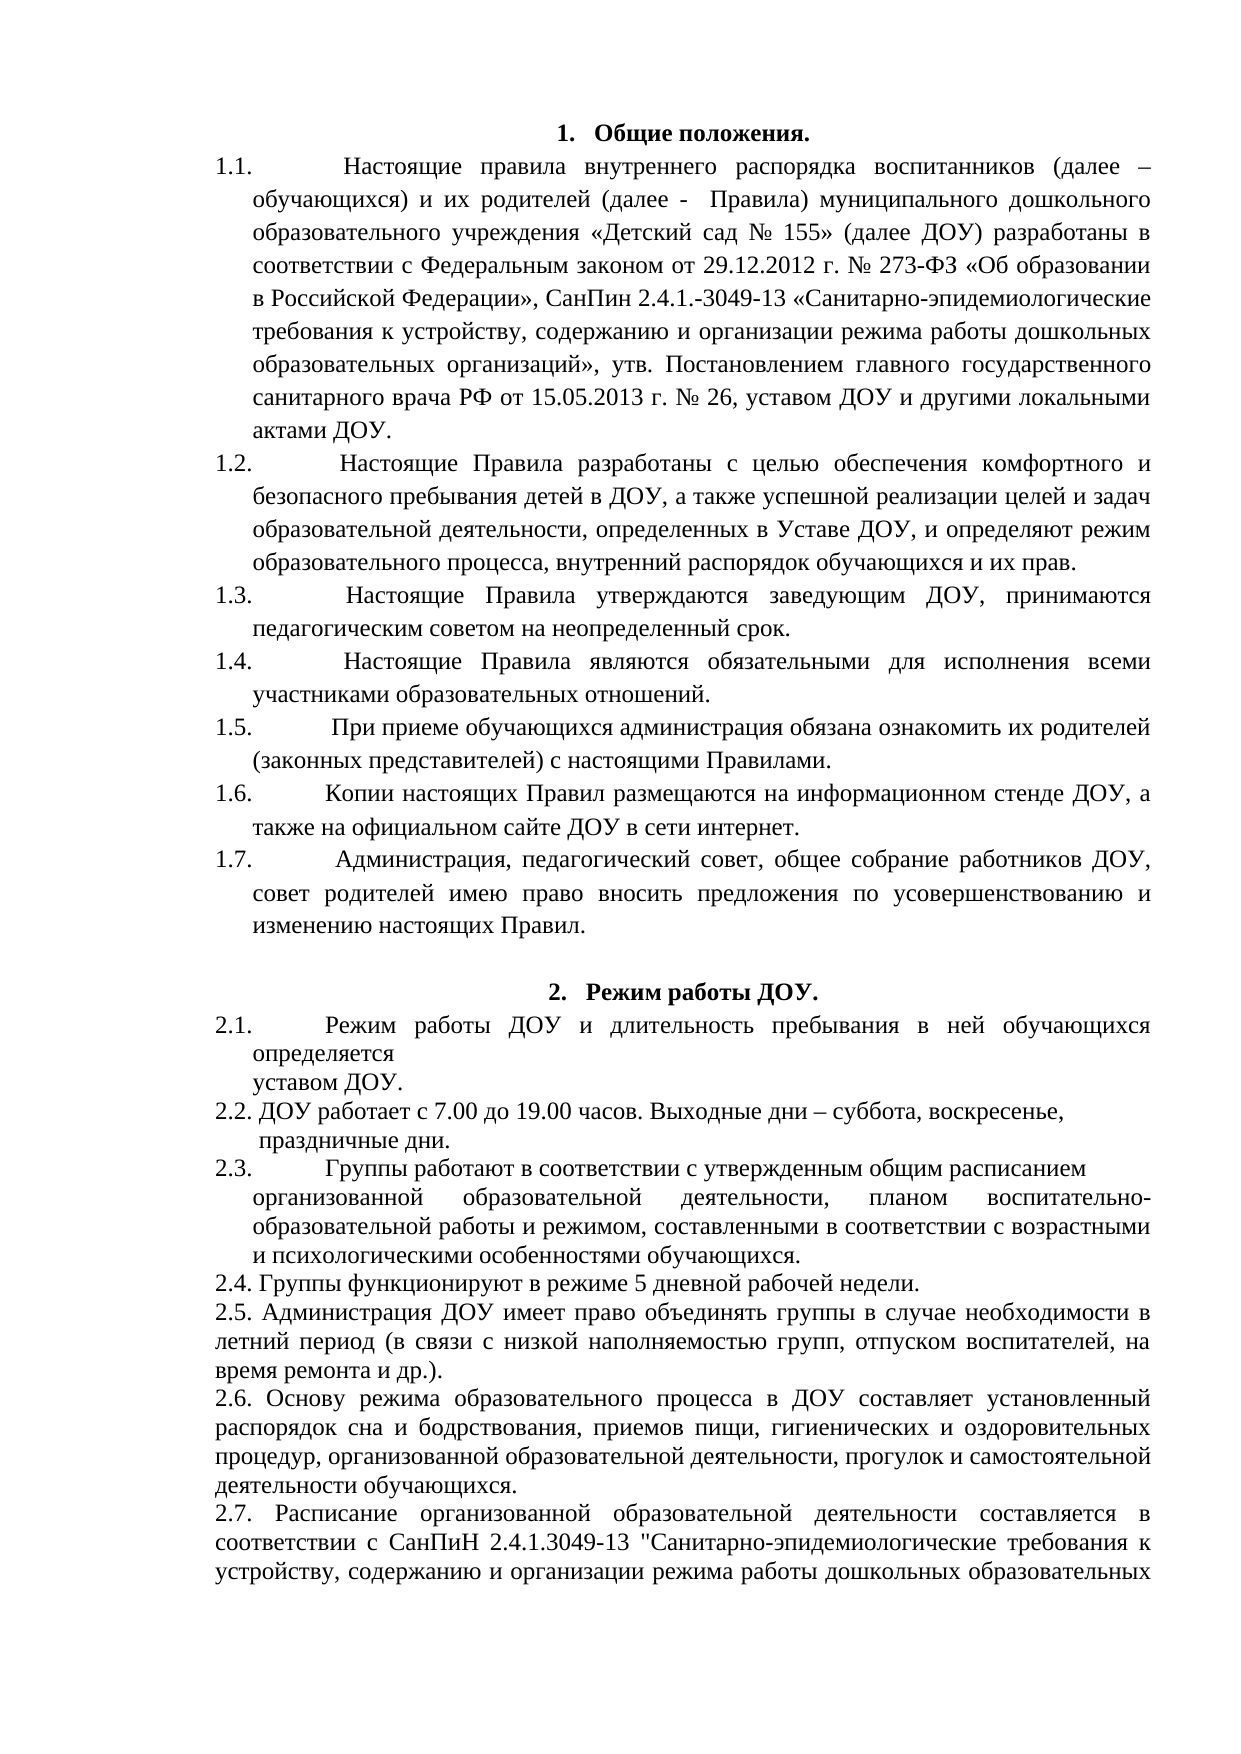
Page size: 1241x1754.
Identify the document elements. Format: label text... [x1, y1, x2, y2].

text праздничные дни. [177, 1125, 1152, 1153]
list Режим работы ДОУ и длительность пребывания в ней обучающихся определяется [215, 1010, 1152, 1067]
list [215, 1498, 1152, 1585]
list 2.5. Администрация ДОУ имеет право объединять группы в случае необходимости в летний период (в связи с низкой наполняемостью групп, отпуском воспитателей, на время ремонта и др.). [215, 1297, 1152, 1383]
list 2.6. Основу режима образовательного процесса в ДОУ составляет установленный распорядок сна и бодрствования, приемов пищи, гигиенических и оздоровительных процедур, организованной образовательной деятельности, прогулок и самостоятельной деятельности обучающихся. [215, 1383, 1152, 1498]
list организованной образовательной деятельности, планом воспитательно-образовательной работы и режимом, составленными в соответствии с возрастными и психологическими особенностями обучающихся. [252, 1182, 1152, 1268]
text 2.4. Группы функционируют в режиме 5 дневной рабочей недели. [177, 1268, 1152, 1297]
list При приеме обучающихся администрация обязана ознакомить их родителей (законных представителей) с настоящими Правилами. [215, 712, 1152, 774]
list Настоящие Правила разработаны с целью обеспечения комфортного и безопасного пребывания детей в ДОУ, а также успешной реализации целей и задач образовательной деятельности, определенных в Уставе ДОУ, и определяют режим образовательного процесса, внутренний распорядок обучающихся и их прав. [215, 448, 1152, 576]
list уставом ДОУ. [252, 1067, 1152, 1096]
list Настоящие правила внутреннего распорядка воспитанников (далее – обучающихся) и их родителей (далее - Правила) муниципального дошкольного образовательного учреждения «Детский сад № 155» (далее ДОУ) разработаны в соответствии с Федеральным законом от 29.12.2012 г. № 273-ФЗ «Об образовании в Российской Федерации», СанПин 2.4.1.-3049-13 «Санитарно-эпидемиологические требования к устройству, содержанию и организации режима работы дошкольных образовательных организаций», утв. Постановлением главного государственного санитарного врача РФ от 15.05.2013 г. № 26, уставом ДОУ и другими локальными актами ДОУ. [215, 151, 1152, 444]
list Копии настоящих Правил размещаются на информационном стенде ДОУ, а также на официальном сайте ДОУ в сети интернет. [215, 778, 1152, 840]
list Настоящие Правила утверждаются заведующим ДОУ, принимаются педагогическим советом на неопределенный срок. [215, 580, 1152, 642]
list Режим работы ДОУ. [215, 977, 1152, 1005]
list Администрация, педагогический совет, общее собрание работников ДОУ, совет родителей имею право вносить предложения по усовершенствованию и изменению настоящих Правил. [215, 844, 1152, 939]
text 2.2. ДОУ работает с 7.00 до 19.00 часов. Выходные дни – суббота, воскресенье, [177, 1096, 1152, 1125]
list Настоящие Правила являются обязательными для исполнения всеми участниками образовательных отношений. [215, 646, 1152, 708]
list Общие положения. [215, 118, 1152, 147]
list Группы работают в соответствии с утвержденным общим расписанием [215, 1153, 1152, 1182]
